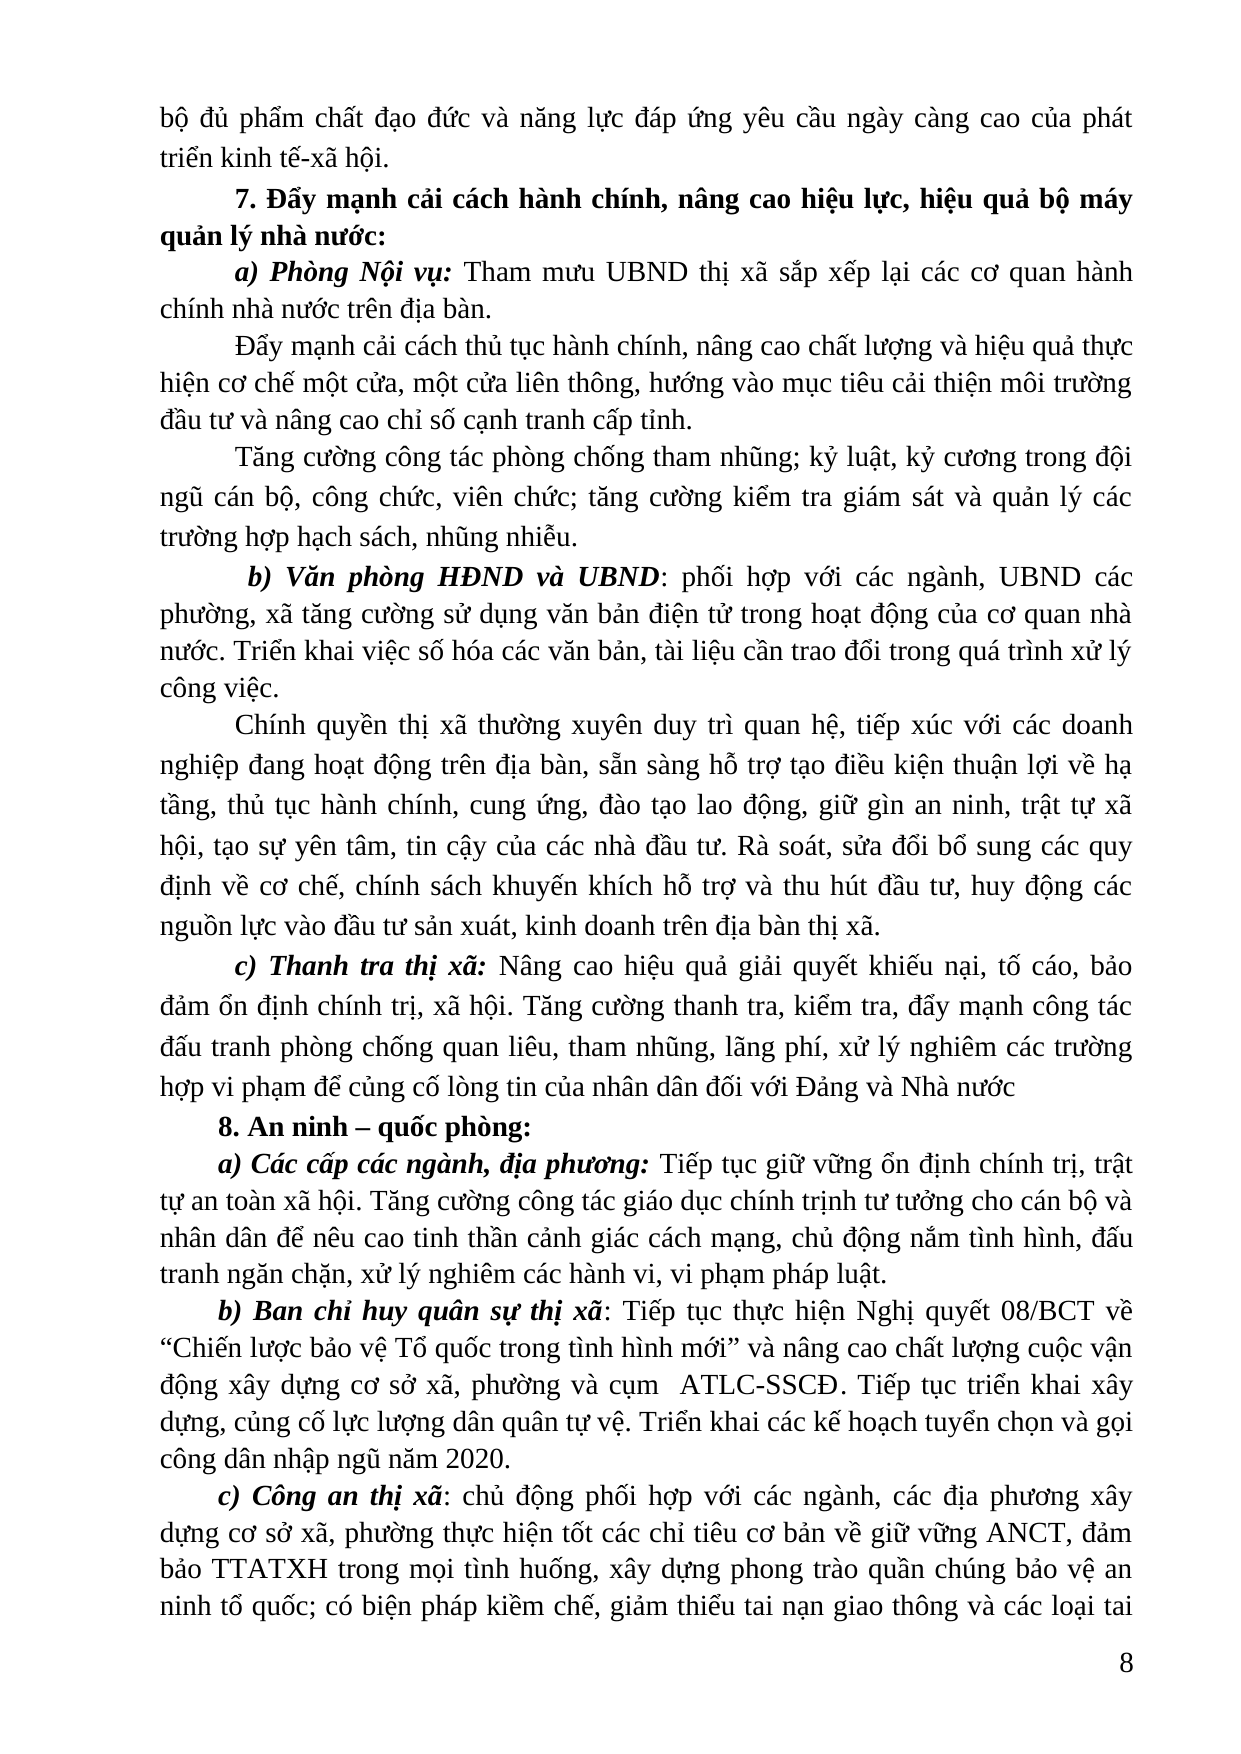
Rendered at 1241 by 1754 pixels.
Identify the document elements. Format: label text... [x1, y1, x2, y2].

text Tăng cường công tác phòng chống tham nhũng; kỷ luật, kỷ cương trong đội ngũ cán bộ, công chức, viên chức; tăng cường kiểm tra giám sát và quản lý các trường hợp hạch sách, nhũng nhiễu. [159, 439, 1134, 553]
text c) Thanh tra thị xã: Nâng cao hiệu quả giải quyết khiếu nại, tố cáo, bảo đảm ổn định chính trị, xã hội. Tăng cường thanh tra, kiểm tra, đẩy mạnh công tác đấu tranh phòng chống quan liêu, tham nhũng, lãng phí, xử lý nghiêm các trường hợp vi phạm để củng cố lòng tin của nhân dân đối với Đảng và Nhà nước [159, 948, 1134, 1102]
text Đẩy mạnh cải cách thủ tục hành chính, nâng cao chất lượng và hiệu quả thực hiện cơ chế một cửa, một cửa liên thông, hướng vào mục tiêu cải thiện môi trường đầu tư và nâng cao chỉ số cạnh tranh cấp tỉnh. [159, 328, 1134, 436]
text b) Ban chỉ huy quân sự thị xã: Tiếp tục thực hiện Nghị quyết 08/BCT về “Chiến lược bảo vệ Tổ quốc trong tình hình mới” và nâng cao chất lượng cuộc vận động xây dựng cơ sở xã, phường và cụm ATLC-SSCĐ. Tiếp tục triển khai xây dựng, củng cố lực lượng dân quân tự vệ. Triển khai các kế hoạch tuyển chọn và gọi công dân nhập ngũ năm 2020. [159, 1293, 1134, 1474]
text 7. Đẩy mạnh cải cách hành chính, nâng cao hiệu lực, hiệu quả bộ máy quản lý nhà nước: [159, 181, 1134, 251]
text 8. An ninh – quốc phòng: [159, 1109, 1134, 1143]
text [159, 1478, 1134, 1622]
text a) Các cấp các ngành, địa phương: Tiếp tục giữ vững ổn định chính trị, trật tự an toàn xã hội. Tăng cường công tác giáo dục chính trịnh tư tưởng cho cán bộ và nhân dân để nêu cao tinh thần cảnh giác cách mạng, chủ động nắm tình hình, đấu tranh ngăn chặn, xử lý nghiêm các hành vi, vi phạm pháp luật. [159, 1146, 1134, 1290]
text Chính quyền thị xã thường xuyên duy trì quan hệ, tiếp xúc với các doanh nghiệp đang hoạt động trên địa bàn, sẵn sàng hỗ trợ tạo điều kiện thuận lợi về hạ tầng, thủ tục hành chính, cung ứng, đào tạo lao động, giữ gìn an ninh, trật tự xã hội, tạo sự yên tâm, tin cậy của các nhà đầu tư. Rà soát, sửa đổi bổ sung các quy định về cơ chế, chính sách khuyến khích hỗ trợ và thu hút đầu tư, huy động các nguồn lực vào đầu tư sản xuát, kinh doanh trên địa bàn thị xã. [159, 707, 1134, 942]
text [159, 100, 1134, 174]
text a) Phòng Nội vụ: Tham mưu UBND thị xã sắp xếp lại các cơ quan hành chính nhà nước trên địa bàn. [159, 254, 1134, 325]
text b) Văn phòng HĐND và UBND: phối hợp với các ngành, UBND các phường, xã tăng cường sử dụng văn bản điện tử trong hoạt động của cơ quan nhà nước. Triển khai việc số hóa các văn bản, tài liệu cần trao đổi trong quá trình xử lý công việc. [159, 559, 1134, 704]
